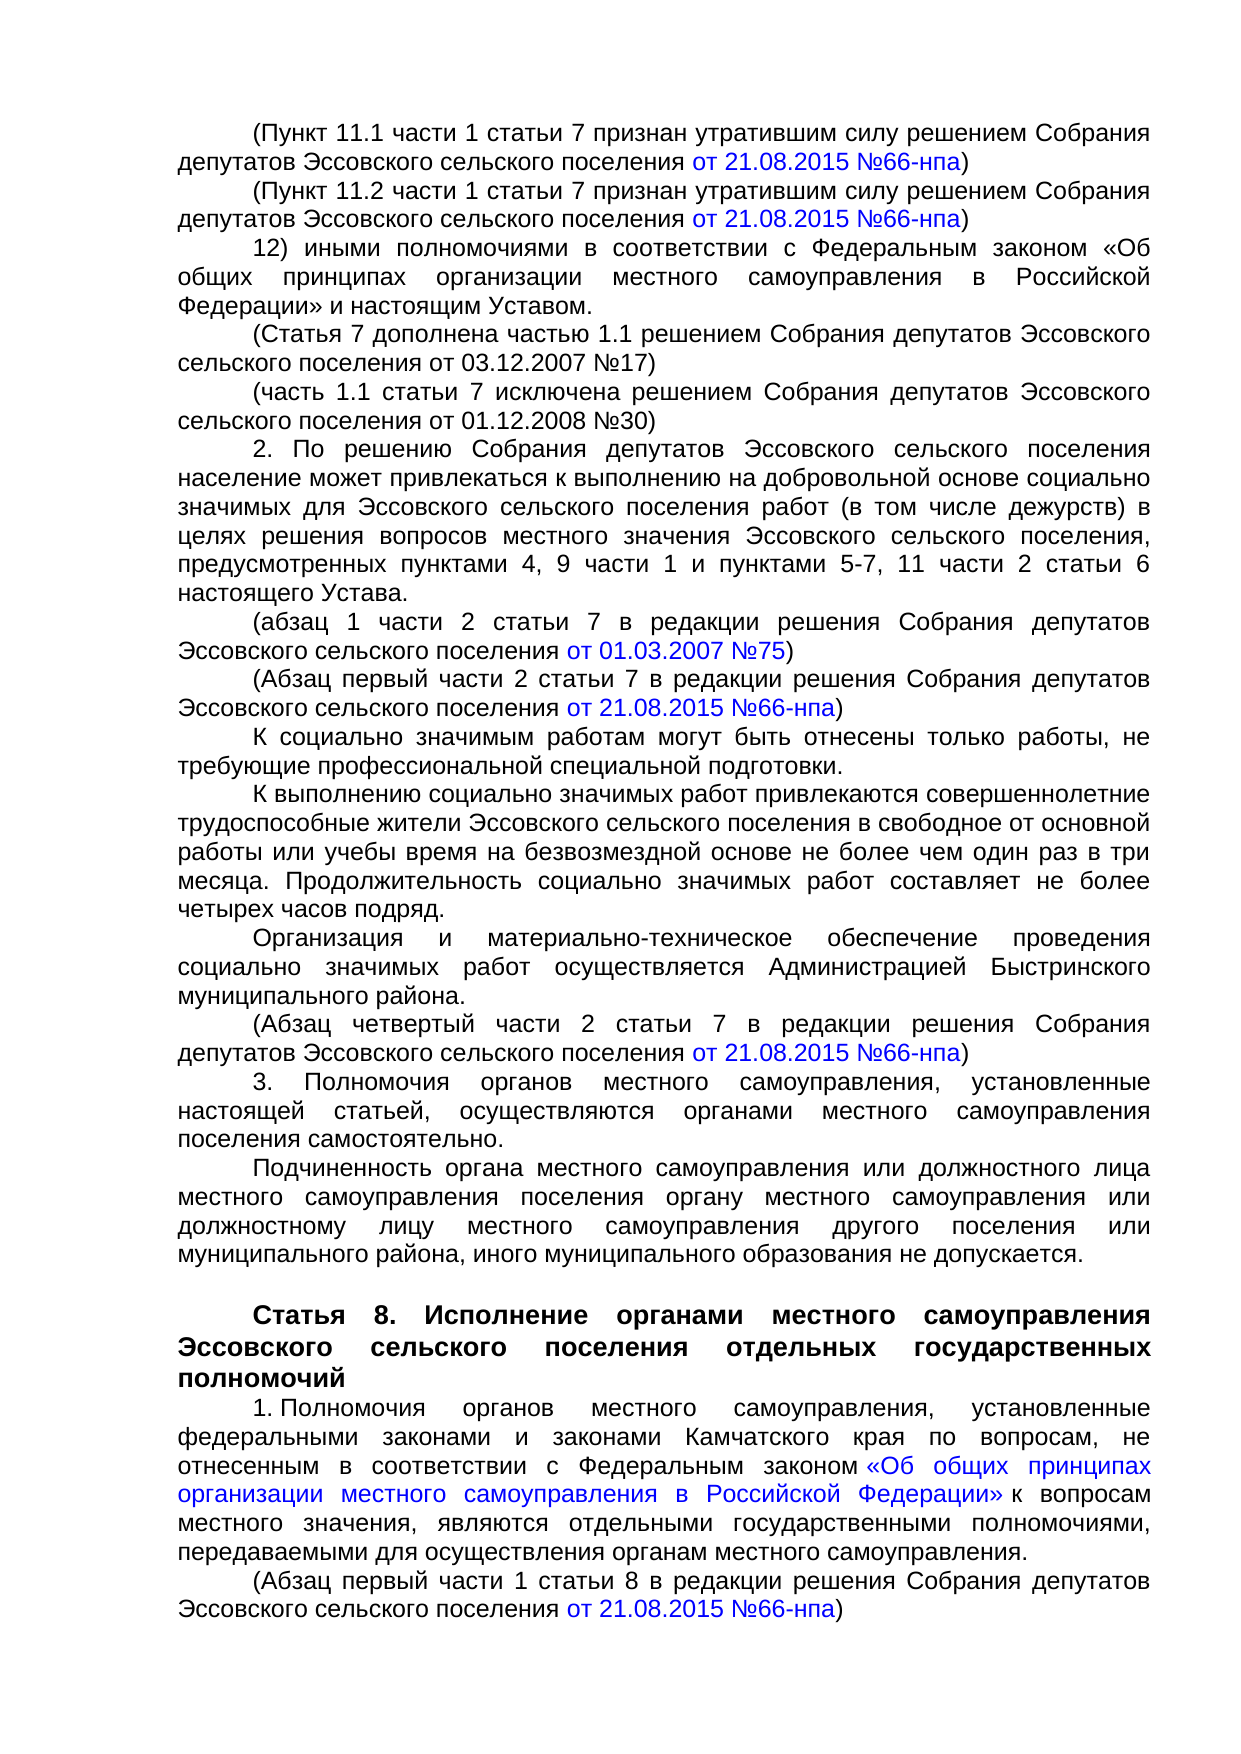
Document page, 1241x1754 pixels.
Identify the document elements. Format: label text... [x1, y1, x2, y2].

text 12) иными полномочиями в соответствии с Федеральным законом «Об общих принципах организации местного самоуправления в Российской Федерации» и настоящим Уставом. [177, 233, 1152, 319]
text 3. Полномочия органов местного самоуправления, установленные настоящей статьей, осуществляются органами местного самоуправления поселения самостоятельно. [177, 1067, 1152, 1153]
text (часть 1.1 статьи 7 исключена решением Собрания депутатов Эссовского сельского поселения от 01.12.2008 №30) [177, 377, 1152, 434]
text Статья 8. Исполнение органами местного самоуправления Эссовского сельского поселения отдельных государственных полномочий [177, 1299, 1152, 1393]
text (Пункт 11.1 части 1 статьи 7 признан утратившим силу решением Собрания депутатов Эссовского сельского поселения от 21.08.2015 №66-нпа) [177, 118, 1152, 176]
text К социально значимым работам могут быть отнесены только работы, не требующие профессиональной специальной подготовки. [177, 722, 1152, 779]
text (Абзац четвертый части 2 статьи 7 в редакции решения Собрания депутатов Эссовского сельского поселения от 21.08.2015 №66-нпа) [177, 1009, 1152, 1067]
text (Пункт 11.2 части 1 статьи 7 признан утратившим силу решением Собрания депутатов Эссовского сельского поселения от 21.08.2015 №66-нпа) [177, 176, 1152, 233]
text 2. По решению Собрания депутатов Эссовского сельского поселения население может привлекаться к выполнению на добровольной основе социально значимых для Эссовского сельского поселения работ (в том числе дежурств) в целях решения вопросов местного значения Эссовского сельского поселения, предусмотренных пунктами 4, 9 части 1 и пунктами 5-7, 11 части 2 статьи 6 настоящего Устава. [177, 434, 1152, 607]
text 1. Полномочия органов местного самоуправления, установленные федеральными законами и законами Камчатского края по вопросам, не отнесенным в соответствии с Федеральным законом «Об общих принципах организации местного самоуправления в Российской Федерации» к вопросам местного значения, являются отдельными государственными полномочиями, передаваемыми для осуществления органам местного самоуправления. [177, 1393, 1152, 1566]
text (Статья 7 дополнена частью 1.1 решением Собрания депутатов Эссовского сельского поселения от 03.12.2007 №17) [177, 319, 1152, 377]
text (абзац 1 части 2 статьи 7 в редакции решения Собрания депутатов Эссовского сельского поселения от 01.03.2007 №75) [177, 607, 1152, 664]
text (Абзац первый части 2 статьи 7 в редакции решения Собрания депутатов Эссовского сельского поселения от 21.08.2015 №66-нпа) [177, 664, 1152, 722]
text Организация и материально-техническое обеспечение проведения социально значимых работ осуществляется Администрацией Быстринского муниципального района. [177, 923, 1152, 1009]
text К выполнению социально значимых работ привлекаются совершеннолетние трудоспособные жители Эссовского сельского поселения в свободное от основной работы или учебы время на безвозмездной основе не более чем один раз в три месяца. Продолжительность социально значимых работ составляет не более четырех часов подряд. [177, 779, 1152, 923]
text Подчиненность органа местного самоуправления или должностного лица местного самоуправления поселения органу местного самоуправления или должностному лицу местного самоуправления другого поселения или муниципального района, иного муниципального образования не допускается. [177, 1153, 1152, 1268]
text (Абзац первый части 1 статьи 8 в редакции решения Собрания депутатов Эссовского сельского поселения от 21.08.2015 №66-нпа) [177, 1566, 1152, 1623]
